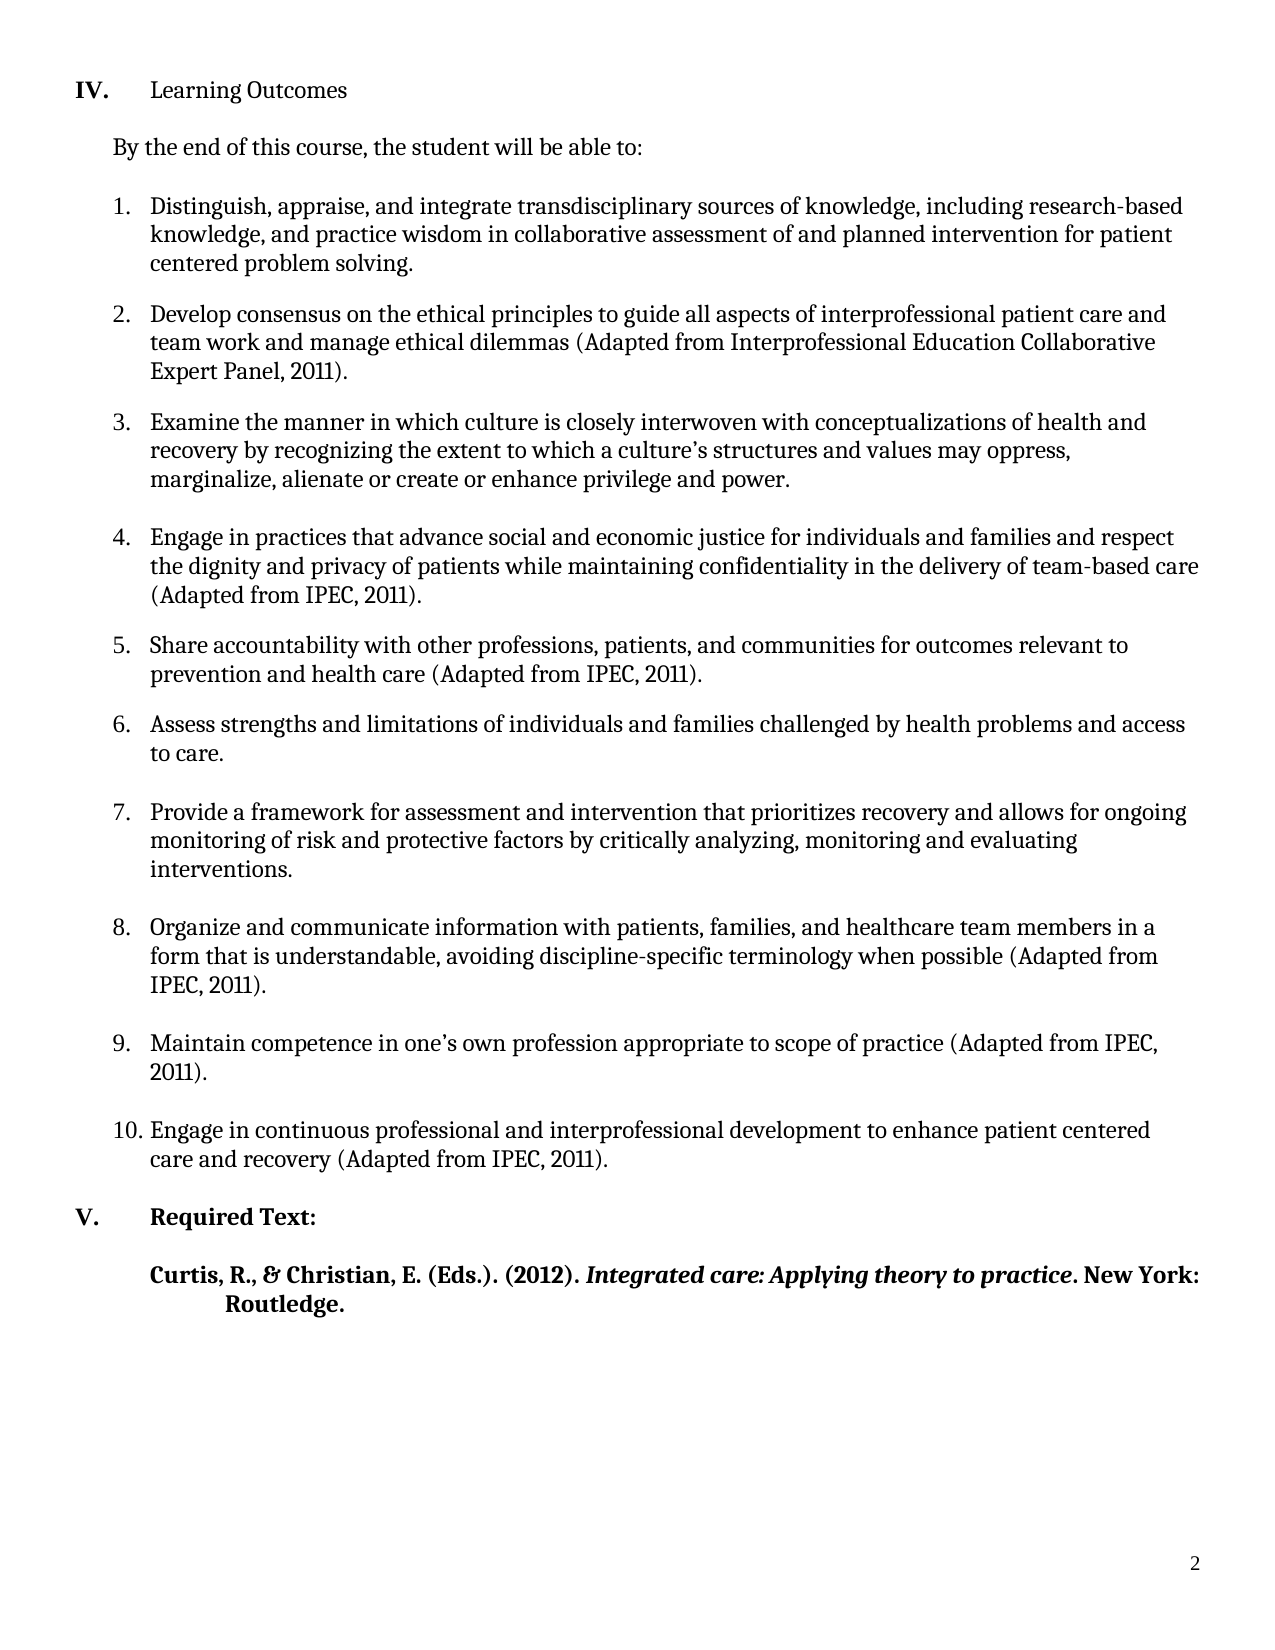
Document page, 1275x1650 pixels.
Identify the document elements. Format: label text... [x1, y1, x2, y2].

list Learning Outcomes [75, 75, 1200, 104]
list Engage in practices that advance social and economic justice for individuals and families and respect the dignity and privacy of patients while maintaining confidentiality in the delivery of team-based care (Adapted from IPEC, 2011). [112, 522, 1200, 609]
text By the end of this course, the student will be able to: [75, 133, 1200, 162]
list Engage in continuous professional and interprofessional development to enhance patient centered care and recovery (Adapted from IPEC, 2011). [112, 1115, 1200, 1174]
list Required Text: [75, 1202, 1200, 1232]
list Share accountability with other professions, patients, and communities for outcomes relevant to prevention and health care (Adapted from IPEC, 2011). [112, 630, 1200, 689]
list Assess strengths and limitations of individuals and families challenged by health problems and access to care. [112, 709, 1200, 768]
list Examine the manner in which culture is closely interwoven with conceptualizations of health and recovery by recognizing the extent to which a culture’s structures and values may oppress, marginalize, alienate or create or enhance privilege and power. [112, 407, 1200, 494]
list Develop consensus on the ethical principles to guide all aspects of interprofessional patient care and team work and manage ethical dilemmas (Adapted from Interprofessional Education Collaborative Expert Panel, 2011). [112, 299, 1200, 386]
text Curtis, R., & Christian, E. (Eds.). (2012). Integrated care: Applying theory to practice. New York: Routledge. [150, 1261, 1200, 1318]
list Distinguish, appraise, and integrate transdisciplinary sources of knowledge, including research-based knowledge, and practice wisdom in collaborative assessment of and planned intervention for patient centered problem solving. [112, 191, 1200, 278]
list Provide a framework for assessment and intervention that prioritizes recovery and allows for ongoing monitoring of risk and protective factors by critically analyzing, monitoring and evaluating interventions. [112, 797, 1200, 884]
list Maintain competence in one’s own profession appropriate to scope of practice (Adapted from IPEC, 2011). [112, 1028, 1200, 1087]
list Organize and communicate information with patients, families, and healthcare team members in a form that is understandable, avoiding discipline-specific terminology when possible (Adapted from IPEC, 2011). [112, 912, 1200, 999]
